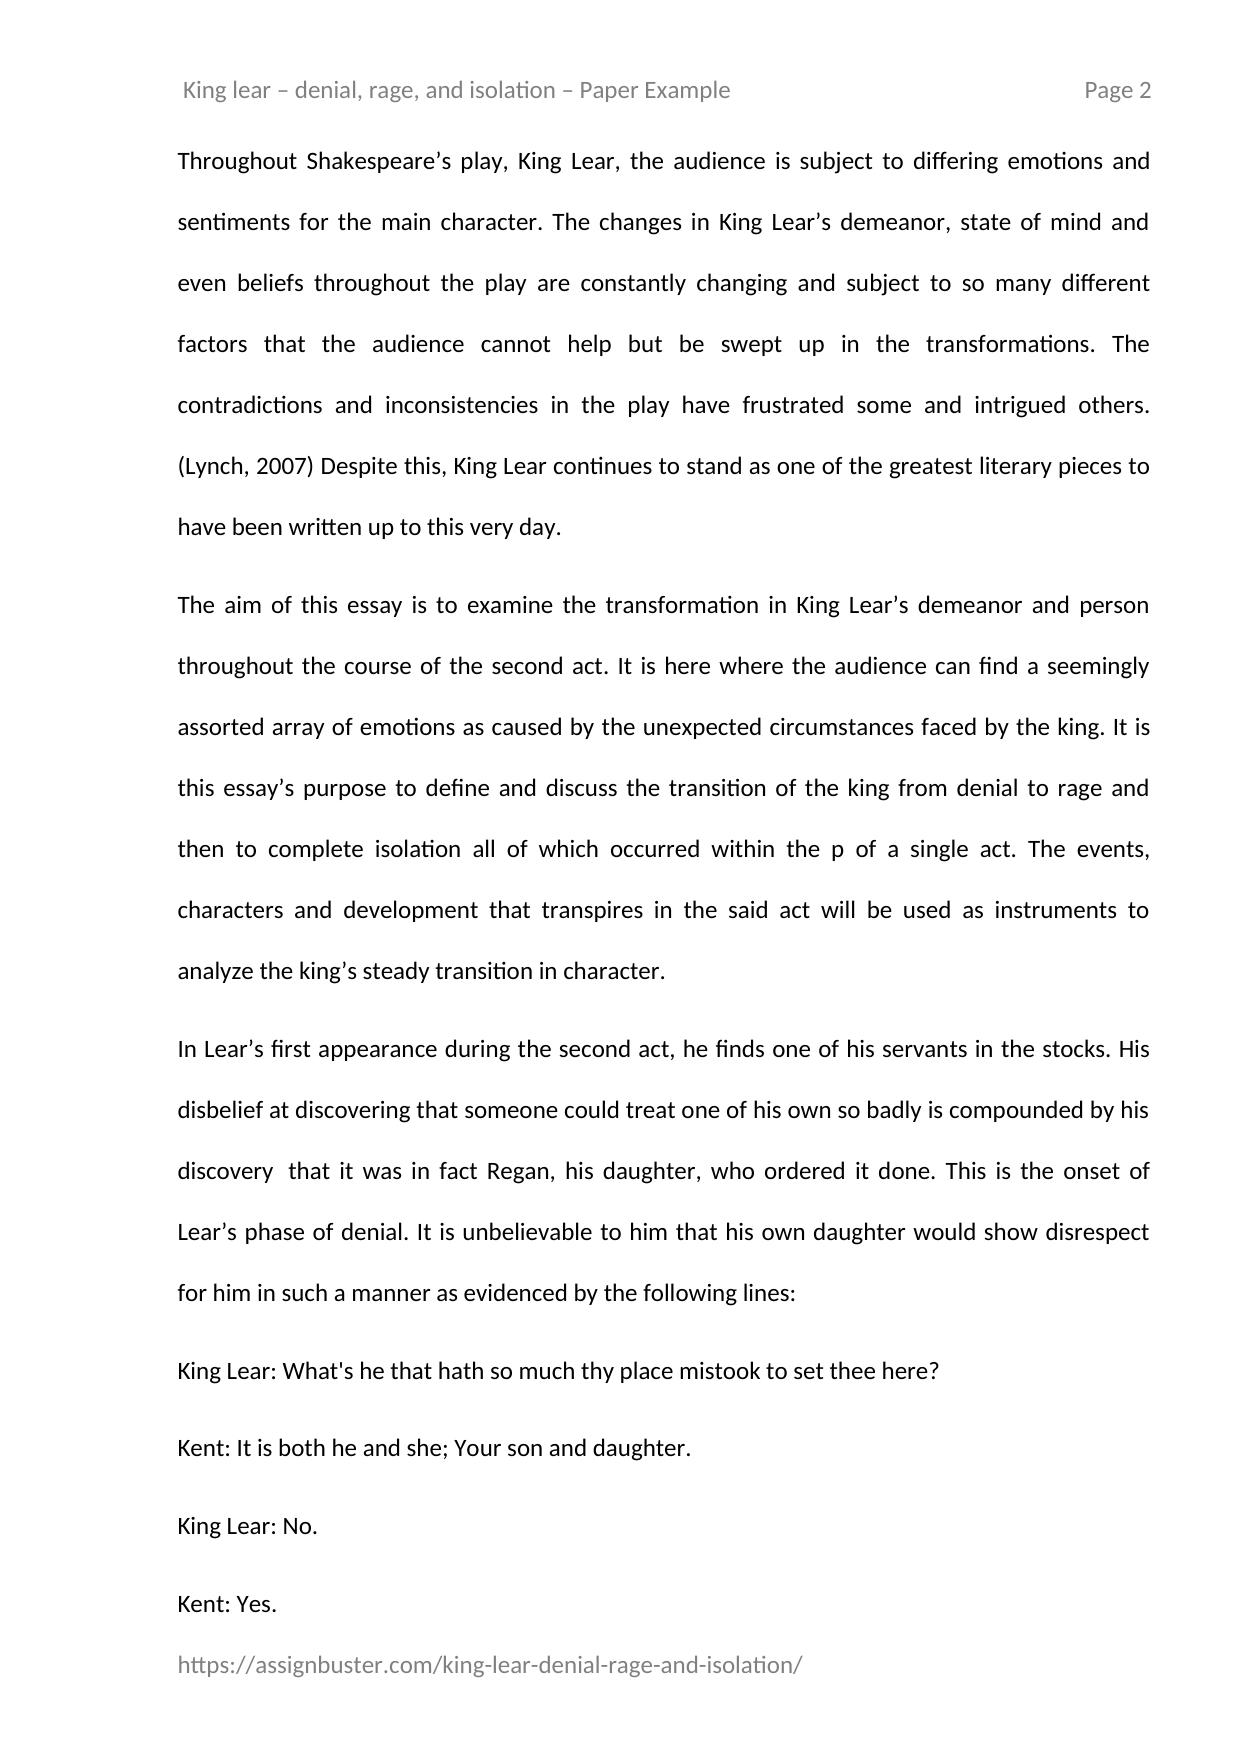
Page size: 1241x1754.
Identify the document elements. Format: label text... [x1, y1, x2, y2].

text Kent: Yes. [177, 1588, 1152, 1618]
text Kent: It is both he and she; Your son and daughter. [177, 1432, 1152, 1463]
text The aim of this essay is to examine the transformation in King Lear’s demeanor and person throughout the course of the second act. It is here where the audience can find a seemingly assorted array of emotions as caused by the unexpected circumstances faced by the king. It is this essay’s purpose to define and discuss the transition of the king from denial to rage and then to complete isolation all of which occurred within the p of a single act. The events, characters and development that transpires in the said act will be used as instruments to analyze the king’s steady transition in character. [177, 589, 1152, 986]
text King Lear: No. [177, 1510, 1152, 1541]
text King Lear: What's he that hath so much thy place mistook to set thee here? [177, 1355, 1152, 1385]
text Throughout Shakespeare’s play, King Lear, the audience is subject to differing emotions and sentiments for the main character. The changes in King Lear’s demeanor, state of mind and even beliefs throughout the play are constantly changing and subject to so many different factors that the audience cannot help but be swept up in the transformations. The contradictions and inconsistencies in the play have frustrated some and intrigued others. (Lynch, 2007) Despite this, King Lear continues to stand as one of the greatest literary pieces to have been written up to this very day. [177, 145, 1152, 542]
text In Lear’s first appearance during the second act, he finds one of his servants in the stocks. His disbelief at discovering that someone could treat one of his own so badly is compounded by his discovery that it was in fact Regan, his daughter, who ordered it done. This is the onset of Lear’s phase of denial. It is unbelievable to him that his own daughter would show disrespect for him in such a manner as evidenced by the following lines: [177, 1033, 1152, 1308]
